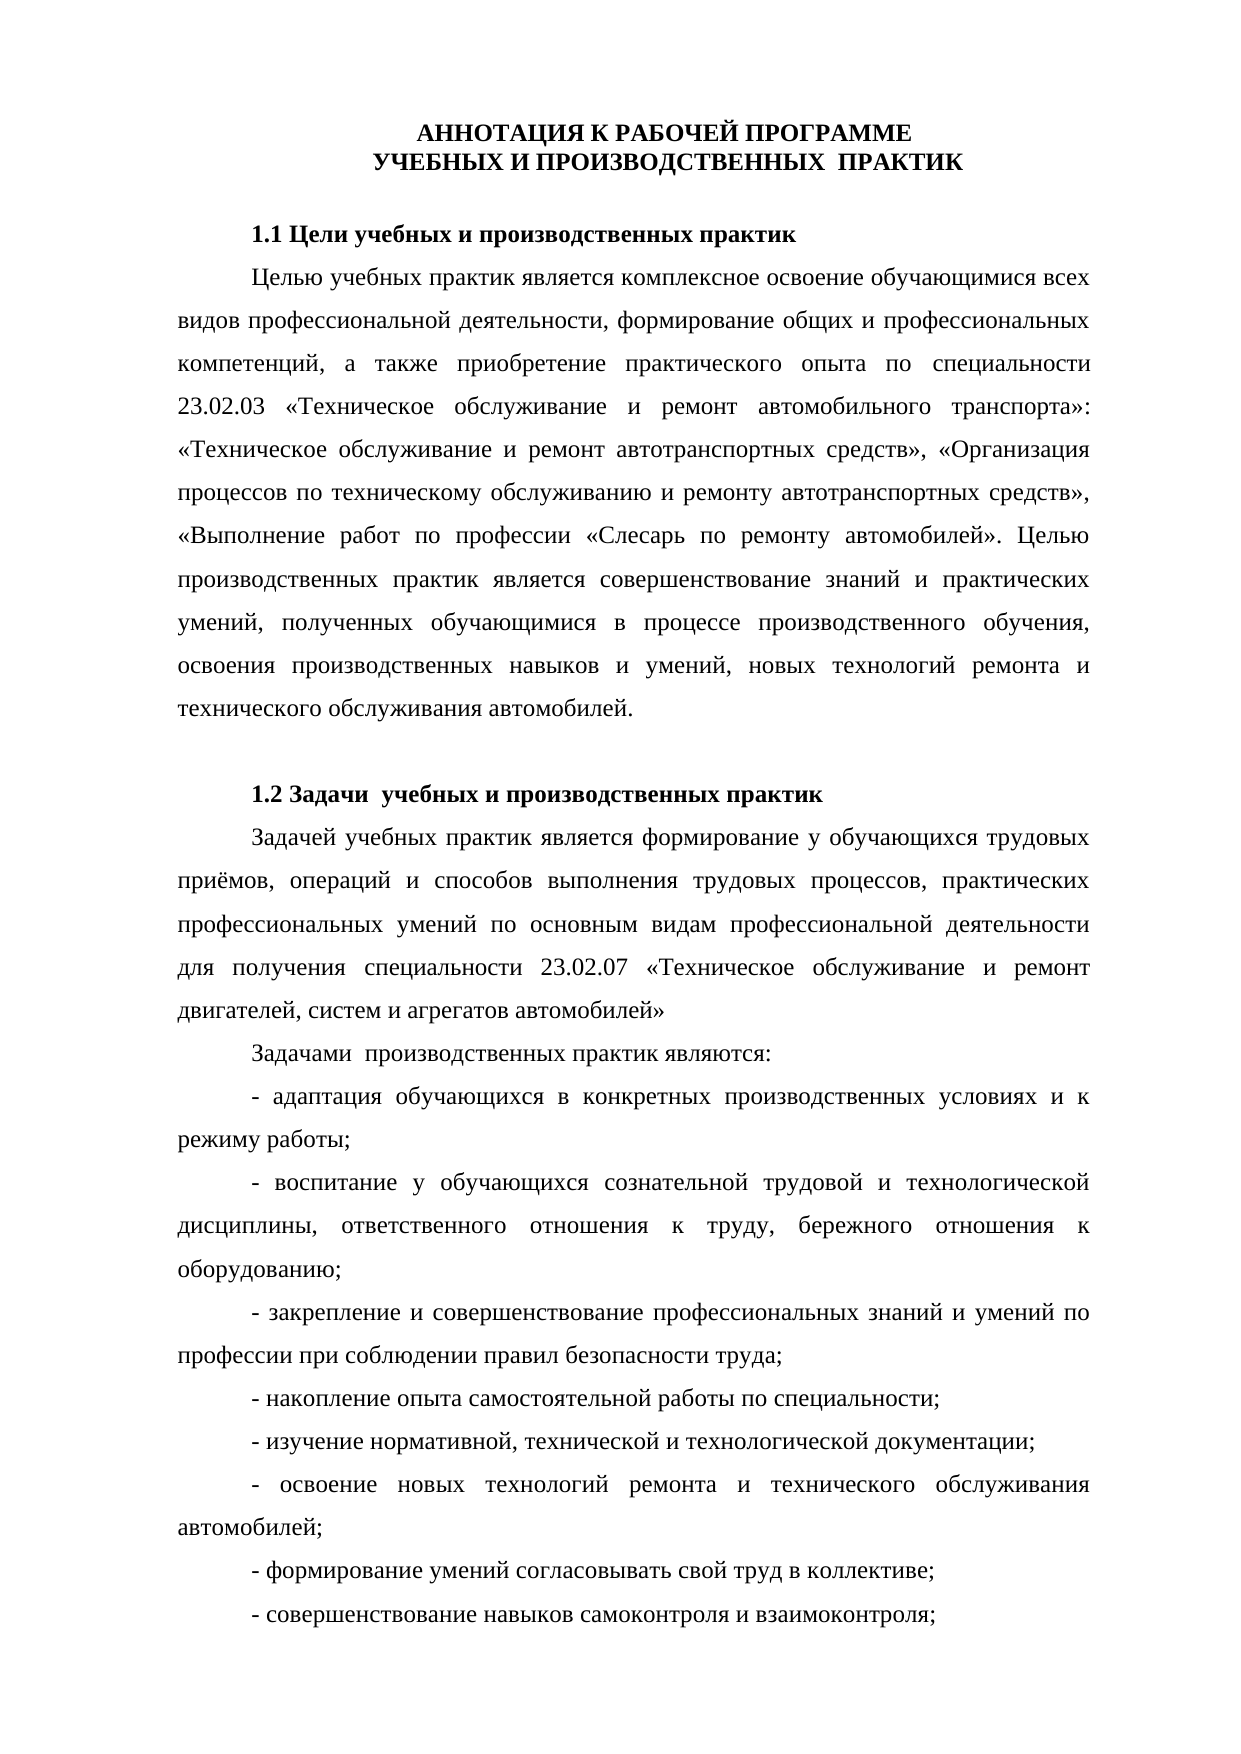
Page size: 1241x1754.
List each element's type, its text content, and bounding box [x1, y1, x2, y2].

text Задачей учебных практик является формирование у обучающихся трудовых приёмов, операций и способов выполнения трудовых процессов, практических профессиональных умений по основным видам профессиональной деятельности для получения специальности 23.02.07 «Техническое обслуживание и ремонт двигателей, систем и агрегатов автомобилей» [177, 822, 1091, 1024]
text 1.2 Задачи учебных и производственных практик [177, 779, 1091, 808]
text - совершенствование навыков самоконтроля и взаимоконтроля; [177, 1599, 1091, 1627]
text УЧЕБНЫХ И ПРОИЗВОДСТВЕННЫХ ПРАКТИК [177, 147, 1152, 176]
text - освоение новых технологий ремонта и технического обслуживания автомобилей; [177, 1469, 1091, 1541]
text - изучение нормативной, технической и технологической документации; [177, 1426, 1091, 1455]
text АННОТАЦИЯ К РАБОЧЕЙ ПРОГРАММЕ [177, 118, 1152, 147]
text - формирование умений согласовывать свой труд в коллективе; [177, 1556, 1091, 1584]
text - воспитание у обучающихся сознательной трудовой и технологической дисциплины, ответственного отношения к труду, бережного отношения к оборудованию; [177, 1167, 1091, 1282]
text 1.1 Цели учебных и производственных практик [177, 219, 1091, 247]
text Задачами производственных практик являются: [177, 1038, 1091, 1067]
text - адаптация обучающихся в конкретных производственных условиях и к режиму работы; [177, 1081, 1091, 1153]
text - накопление опыта самостоятельной работы по специальности; [177, 1383, 1091, 1412]
text - закрепление и совершенствование профессиональных знаний и умений по профессии при соблюдении правил безопасности труда; [177, 1297, 1091, 1369]
text Целью учебных практик является комплексное освоение обучающимися всех видов профессиональной деятельности, формирование общих и профессиональных компетенций, а также приобретение практического опыта по специальности 23.02.03 «Техническое обслуживание и ремонт автомобильного транспорта»: «Техническое обслуживание и ремонт автотранспортных средств», «Организация процессов по техническому обслуживанию и ремонту автотранспортных средств», «Выполнение работ по профессии «Слесарь по ремонту автомобилей». Целью производственных практик является совершенствование знаний и практических умений, полученных обучающимися в процессе производственного обучения, освоения производственных навыков и умений, новых технологий ремонта и технического обслуживания автомобилей. [177, 262, 1091, 722]
